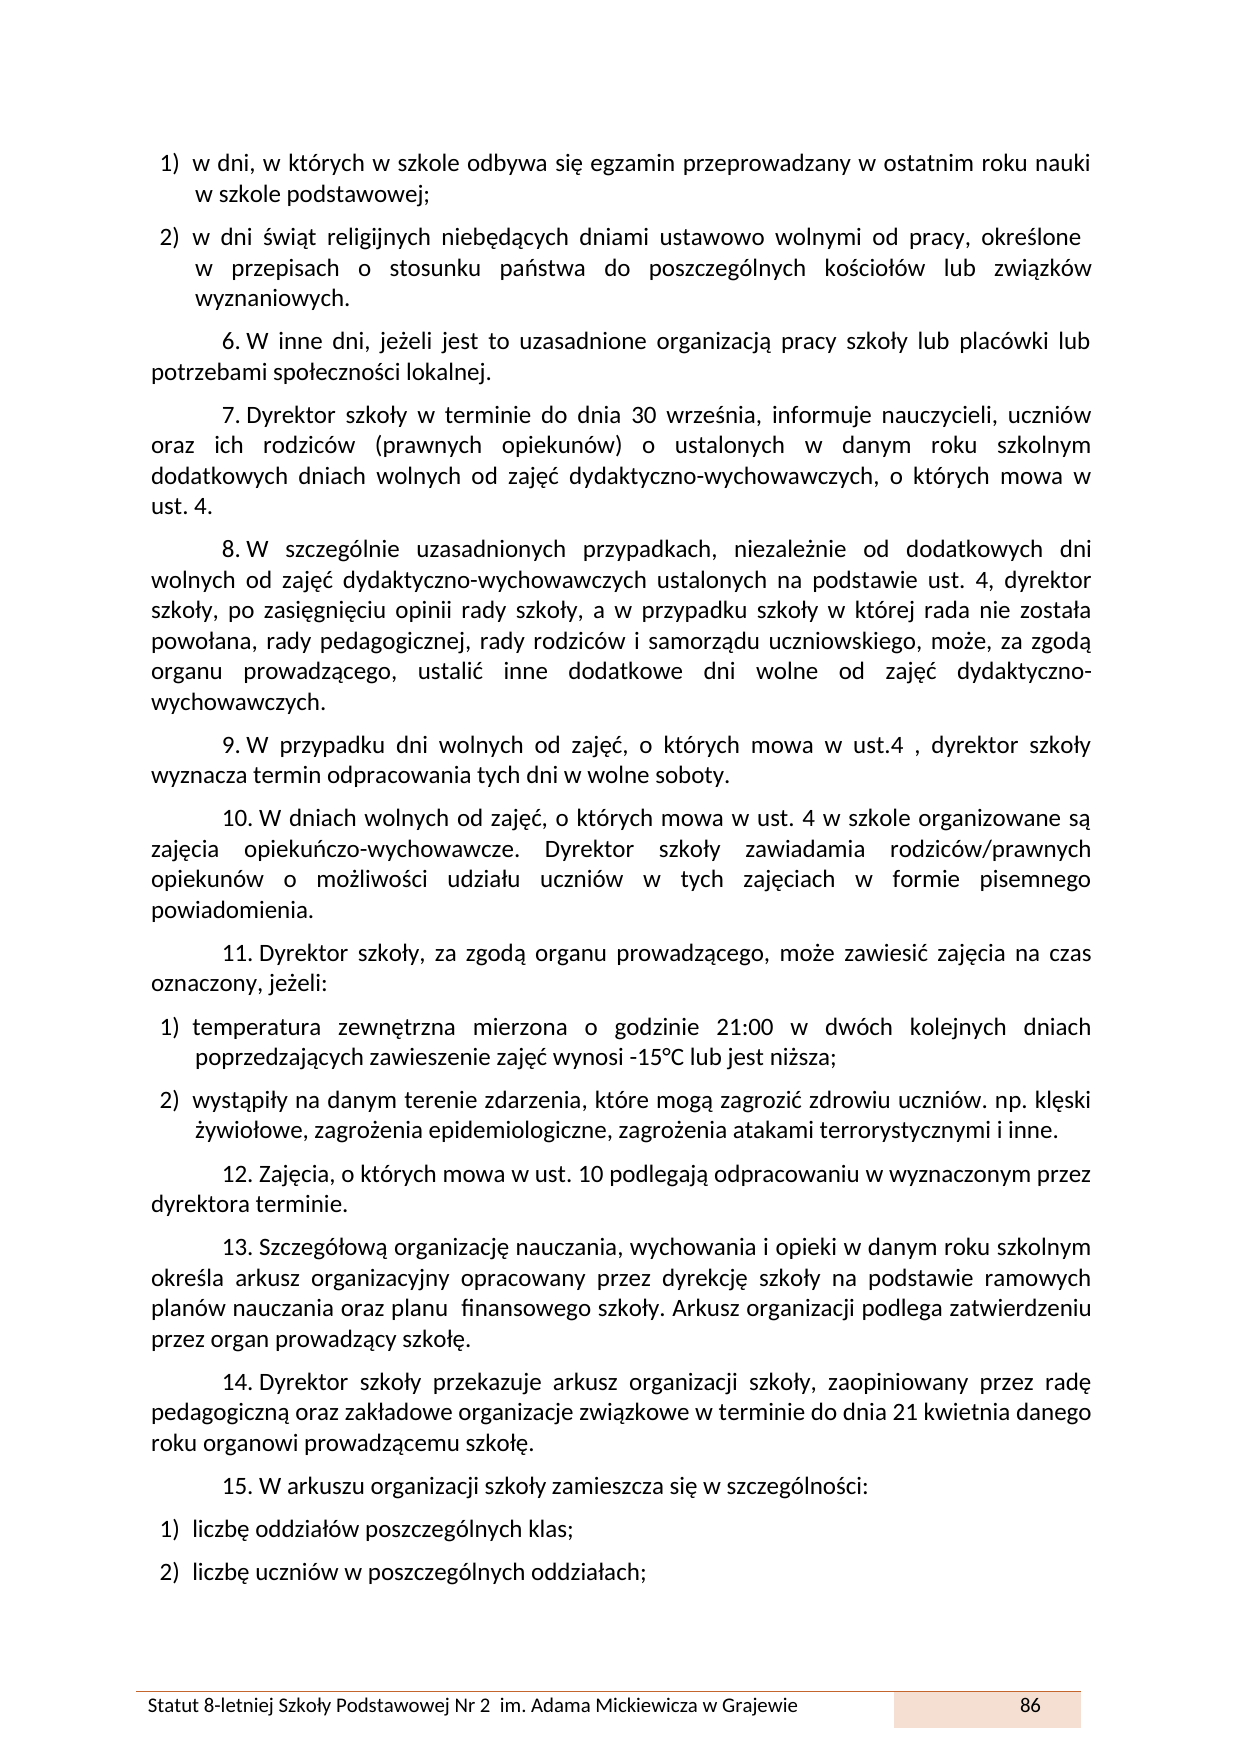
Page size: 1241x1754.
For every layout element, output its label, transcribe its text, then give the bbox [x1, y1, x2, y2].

list W przypadku dni wolnych od zajęć, o których mowa w ust.4 , dyrektor szkoły wyznacza termin odpracowania tych dni w wolne soboty. [151, 729, 1093, 790]
list Dyrektor szkoły w terminie do dnia 30 września, informuje nauczycieli, uczniów oraz ich rodziców (prawnych opiekunów) o ustalonych w danym roku szkolnym dodatkowych dniach wolnych od zajęć dydaktyczno-wychowawczych, o których mowa w ust. 4. [151, 399, 1093, 521]
list w dni, w których w szkole odbywa się egzamin przeprowadzany w ostatnim roku nauki w szkole podstawowej; [159, 148, 1093, 209]
list liczbę oddziałów poszczególnych klas; [159, 1513, 1093, 1543]
list Dyrektor szkoły przekazuje arkusz organizacji szkoły, zaopiniowany przez radę pedagogiczną oraz zakładowe organizacje związkowe w terminie do dnia 21 kwietnia danego roku organowi prowadzącemu szkołę. [151, 1366, 1093, 1457]
list wystąpiły na danym terenie zdarzenia, które mogą zagrozić zdrowiu uczniów. np. klęski żywiołowe, zagrożenia epidemiologiczne, zagrożenia atakami terrorystycznymi i inne. [159, 1084, 1093, 1145]
list Szczegółową organizację nauczania, wychowania i opieki w danym roku szkolnym określa arkusz organizacyjny opracowany przez dyrekcję szkoły na podstawie ramowych planów nauczania oraz planu finansowego szkoły. Arkusz organizacji podlega zatwierdzeniu przez organ prowadzący szkołę. [151, 1231, 1093, 1353]
list W arkuszu organizacji szkoły zamieszcza się w szczególności: [151, 1470, 1093, 1500]
list Dyrektor szkoły, za zgodą organu prowadzącego, może zawiesić zajęcia na czas oznaczony, jeżeli: [151, 937, 1093, 998]
list W szczególnie uzasadnionych przypadkach, niezależnie od dodatkowych dni wolnych od zajęć dydaktyczno-wychowawczych ustalonych na podstawie ust. 4, dyrektor szkoły, po zasięgnięciu opinii rady szkoły, a w przypadku szkoły w której rada nie została powołana, rady pedagogicznej, rady rodziców i samorządu uczniowskiego, może, za zgodą organu prowadzącego, ustalić inne dodatkowe dni wolne od zajęć dydaktyczno-wychowawczych. [151, 533, 1093, 716]
list W dniach wolnych od zajęć, o których mowa w ust. 4 w szkole organizowane są zajęcia opiekuńczo-wychowawcze. Dyrektor szkoły zawiadamia rodziców/prawnych opiekunów o możliwości udziału uczniów w tych zajęciach w formie pisemnego powiadomienia. [151, 802, 1093, 924]
list Zajęcia, o których mowa w ust. 10 podlegają odpracowaniu w wyznaczonym przez dyrektora terminie. [151, 1158, 1093, 1219]
list w dni świąt religijnych niebędących dniami ustawowo wolnymi od pracy, określone w przepisach o stosunku państwa do poszczególnych kościołów lub związków wyznaniowych. [159, 221, 1093, 313]
list liczbę uczniów w poszczególnych oddziałach; [159, 1556, 1093, 1586]
list W inne dni, jeżeli jest to uzasadnione organizacją pracy szkoły lub placówki lub potrzebami społeczności lokalnej. [151, 325, 1093, 386]
list temperatura zewnętrzna mierzona o godzinie 21:00 w dwóch kolejnych dniach poprzedzających zawieszenie zajęć wynosi -15°C lub jest niższa; [159, 1011, 1093, 1072]
